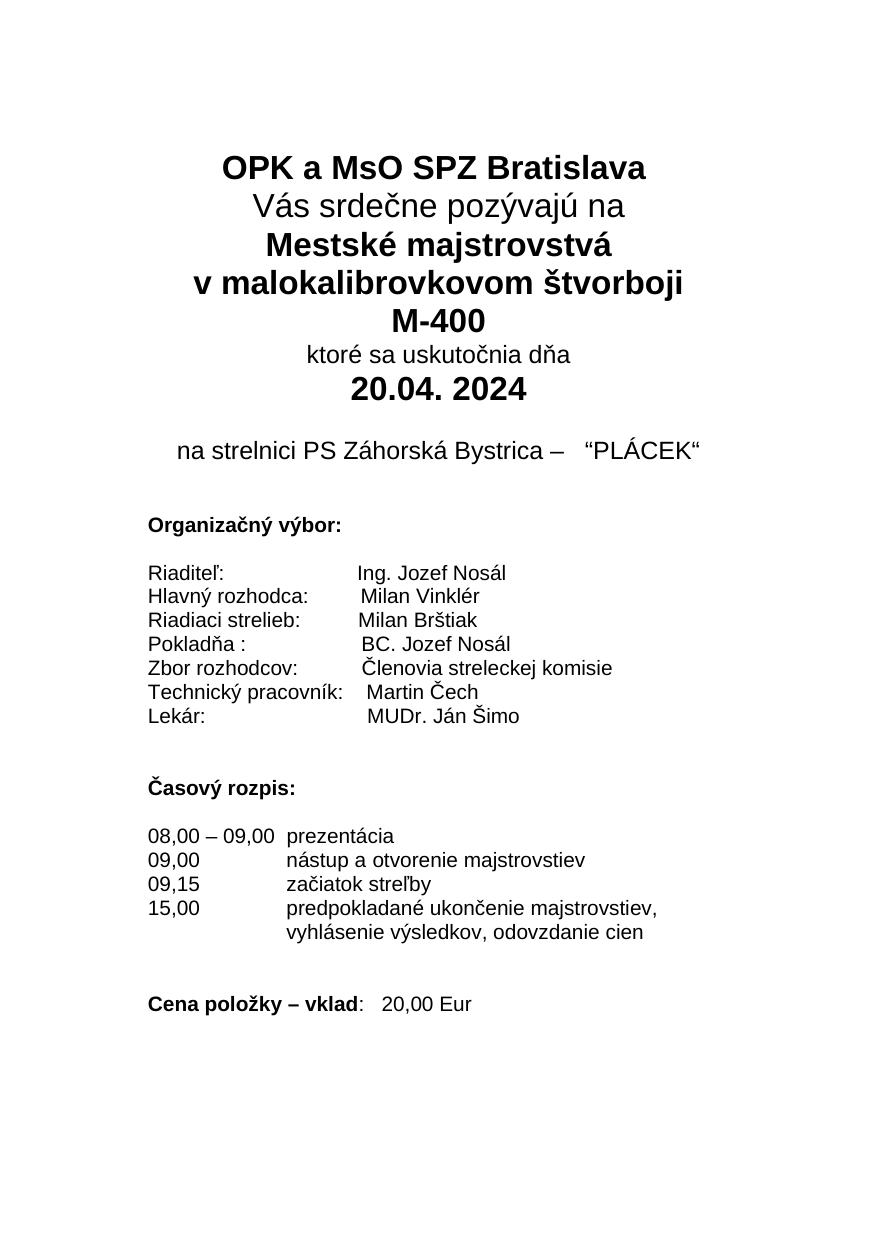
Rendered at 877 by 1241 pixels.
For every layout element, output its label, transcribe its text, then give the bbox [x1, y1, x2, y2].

text Hlavný rozhodca: Milan Vinklér [148, 584, 729, 608]
text 09,15 začiatok streľby [148, 872, 729, 896]
text Organizačný výbor: [148, 512, 729, 536]
text Cena položky – vklad: 20,00 Eur [148, 992, 729, 1016]
text Riaditeľ: Ing. Jozef Nosál [148, 560, 729, 584]
text na strelnici PS Záhorská Bystrica – “PLÁCEK“ [148, 436, 729, 464]
text Technický pracovník: Martin Čech [148, 680, 729, 704]
text Mestské majstrovstvá v malokalibrovkovom štvorboji M-400 [148, 224, 729, 340]
text ktoré sa uskutočnia dňa [148, 340, 729, 369]
text Zbor rozhodcov: Členovia streleckej komisie [148, 656, 729, 680]
text OPK a MsO SPZ Bratislava [148, 148, 729, 186]
text 09,00 nástup a otvorenie majstrovstiev [148, 848, 729, 872]
text Časový rozpis: [148, 776, 729, 800]
text Lekár: MUDr. Ján Šimo [148, 704, 729, 728]
text Riadiaci strelieb: Milan Brštiak [148, 608, 729, 632]
text vyhlásenie výsledkov, odovzdanie cien [148, 920, 729, 944]
text 20.04. 2024 [148, 369, 729, 407]
text Pokladňa : BC. Jozef Nosál [148, 632, 729, 656]
text 08,00 – 09,00 prezentácia [148, 824, 729, 848]
text Vás srdečne pozývajú na [148, 186, 729, 224]
text 15,00 predpokladané ukončenie majstrovstiev, [148, 896, 729, 920]
